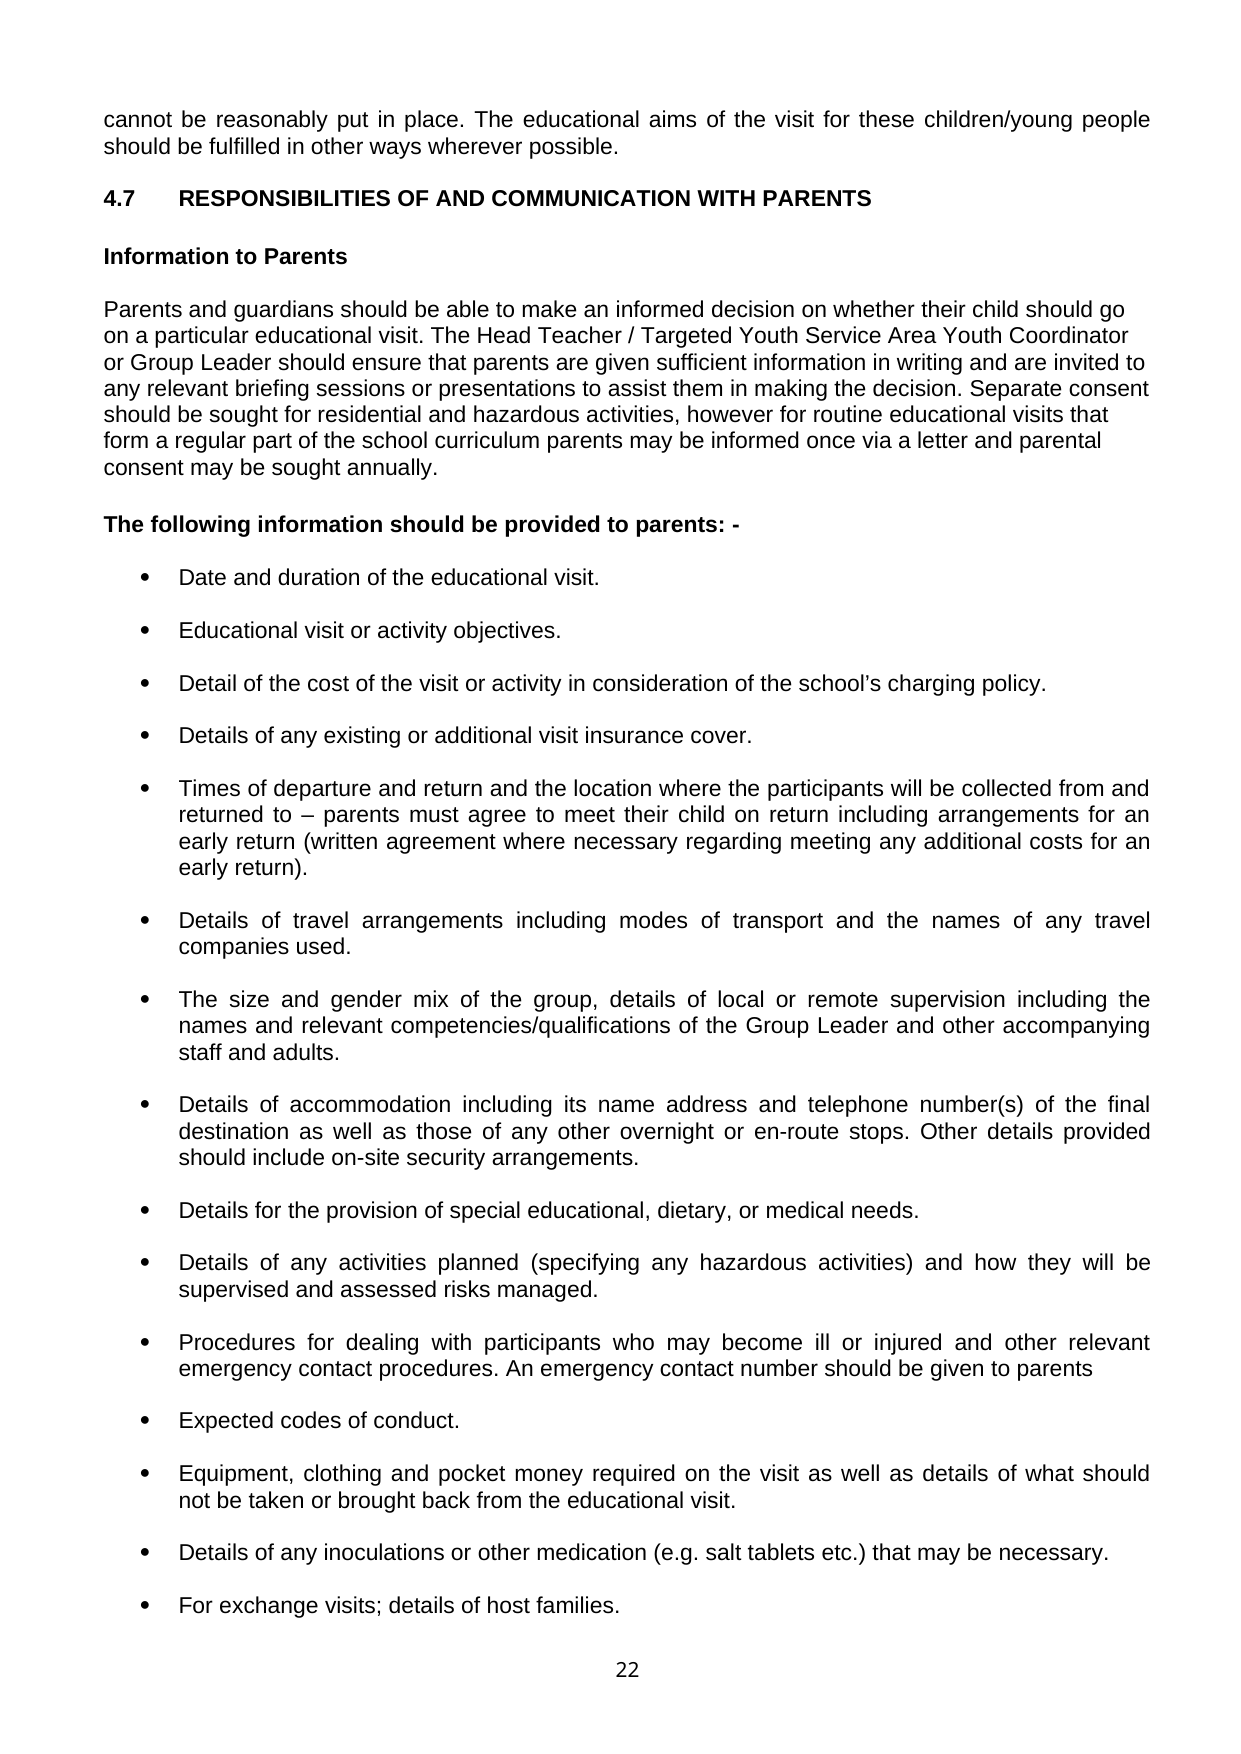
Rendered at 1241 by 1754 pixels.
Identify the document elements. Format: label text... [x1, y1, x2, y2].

list Details for the provision of special educational, dietary, or medical needs. [141, 1197, 1152, 1223]
list Equipment, clothing and pocket money required on the visit as well as details of what should not be taken or brought back from the educational visit. [141, 1460, 1152, 1513]
list Procedures for dealing with participants who may become ill or injured and other relevant emergency contact procedures. An emergency contact number should be given to parents [141, 1328, 1152, 1381]
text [103, 106, 1152, 159]
subtitle RESPONSIBILITIES OF AND COMMUNICATION WITH PARENTS [103, 185, 1152, 212]
list The size and gender mix of the group, details of local or remote supervision including the names and relevant competencies/qualifications of the Group Leader and other accompanying staff and adults. [141, 986, 1152, 1065]
text Parents and guardians should be able to make an informed decision on whether their child should go on a particular educational visit. The Head Teacher / Targeted Youth Service Area Youth Coordinator or Group Leader should ensure that parents are given sufficient information in writing and are invited to any relevant briefing sessions or presentations to assist them in making the decision. Separate consent should be sought for residential and hazardous activities, however for routine educational visits that form a regular part of the school curriculum parents may be informed once via a letter and parental consent may be sought annually. [103, 296, 1152, 480]
list Date and duration of the educational visit. [141, 564, 1152, 591]
text The following information should be provided to parents: - [103, 511, 1152, 538]
list For exchange visits; details of host families. [141, 1592, 1152, 1618]
list Details of travel arrangements including modes of transport and the names of any travel companies used. [141, 907, 1152, 959]
list Times of departure and return and the location where the participants will be collected from and returned to – parents must agree to meet their child on return including arrangements for an early return (written agreement where necessary regarding meeting any additional costs for an early return). [141, 775, 1152, 880]
list Details of any inoculations or other medication (e.g. salt tablets etc.) that may be necessary. [141, 1539, 1152, 1566]
text Information to Parents [103, 243, 1152, 269]
list Details of any existing or additional visit insurance cover. [141, 722, 1152, 749]
list Details of any activities planned (specifying any hazardous activities) and how they will be supervised and assessed risks managed. [141, 1249, 1152, 1302]
list Detail of the cost of the visit or activity in consideration of the school’s charging policy. [141, 669, 1152, 696]
list Details of accommodation including its name address and telephone number(s) of the final destination as well as those of any other overnight or en-route stops. Other details provided should include on-site security arrangements. [141, 1091, 1152, 1170]
list Expected codes of conduct. [141, 1407, 1152, 1434]
list Educational visit or activity objectives. [141, 617, 1152, 643]
